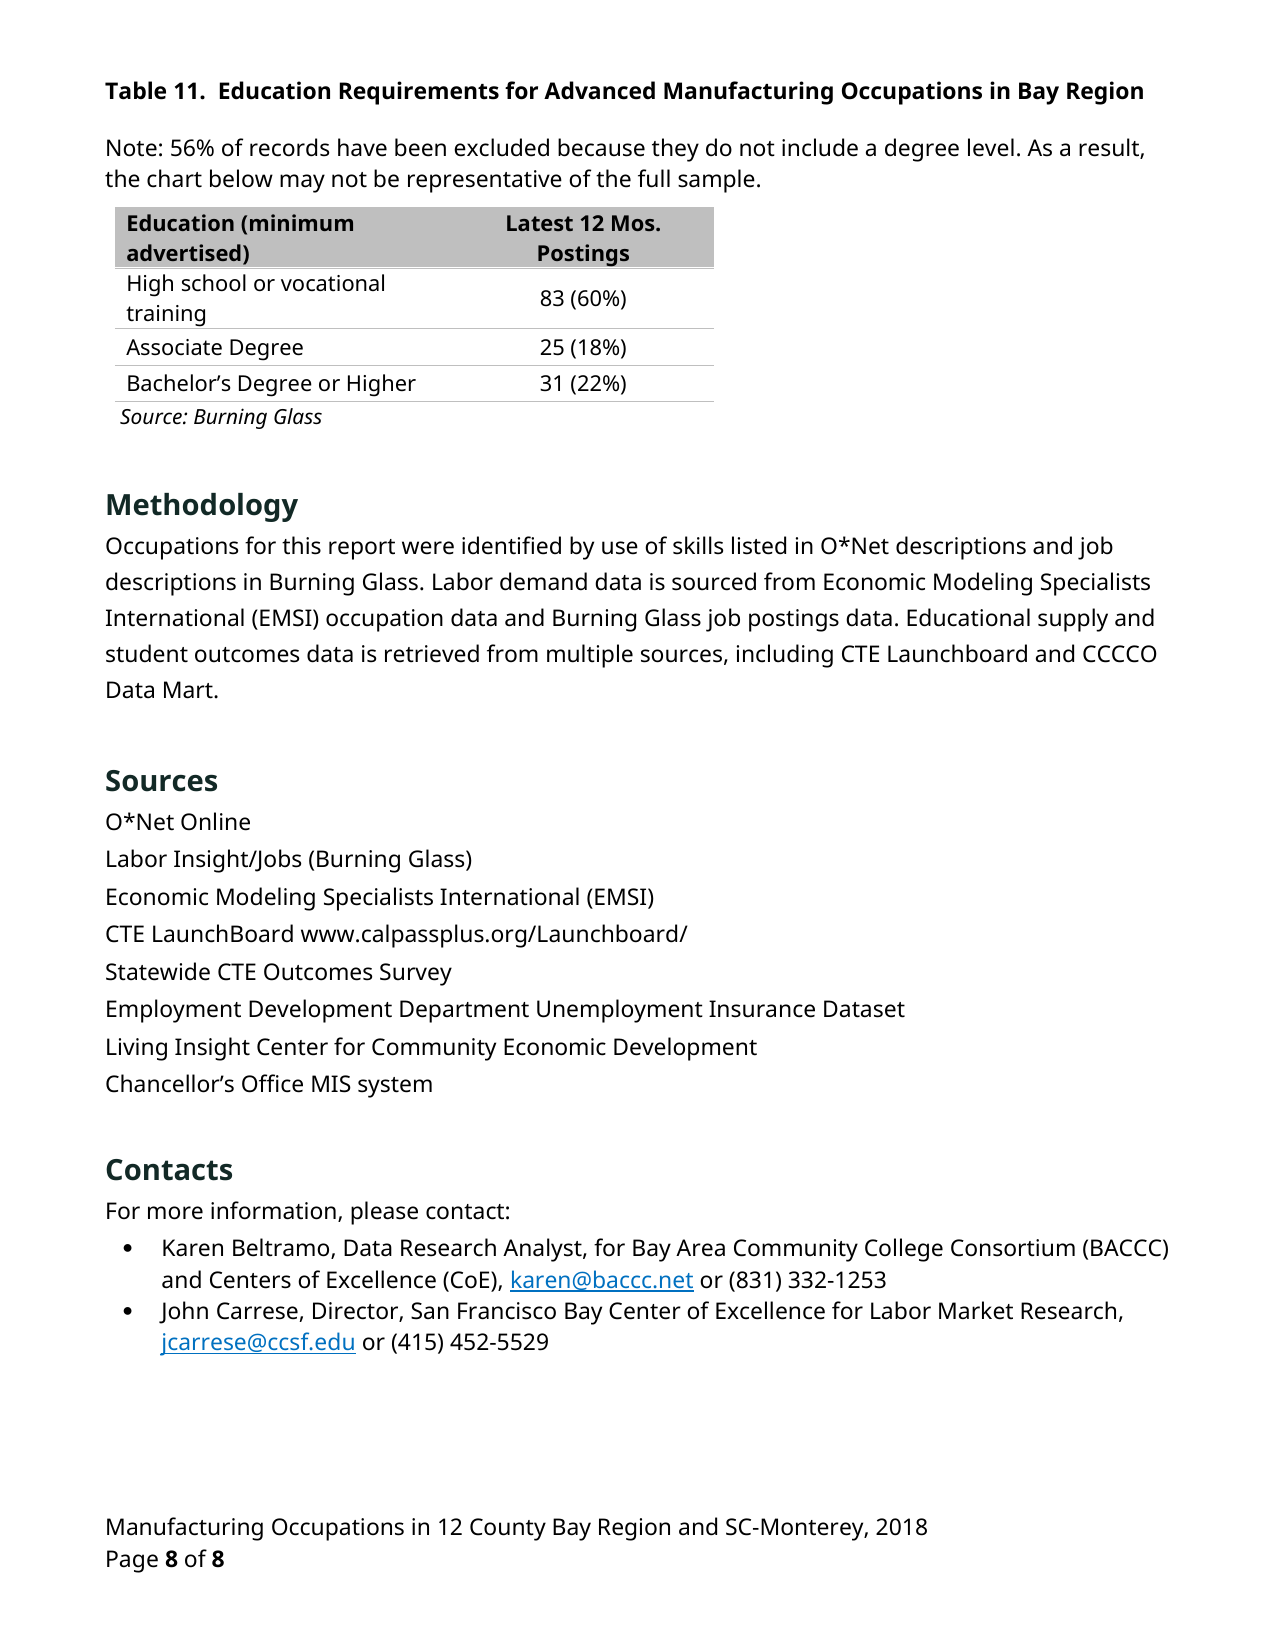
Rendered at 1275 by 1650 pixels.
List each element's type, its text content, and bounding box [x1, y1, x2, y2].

text Employment Development Department Unemployment Insurance Dataset [105, 993, 1170, 1024]
table_cell High school or vocational training [115, 269, 452, 328]
table_cell Bachelor’s Degree or Higher [115, 366, 452, 401]
table_cell 25 (18%) [452, 329, 714, 364]
text CTE LaunchBoard www.calpassplus.org/Launchboard/ [105, 918, 1170, 949]
table_cell 31 (22%) [452, 366, 714, 401]
table_cell Associate Degree [115, 329, 452, 364]
subtitle Methodology [105, 484, 1170, 524]
subtitle Contacts [105, 1149, 1170, 1189]
table_header Education (minimum advertised) [115, 208, 452, 267]
list John Carrese, Director, San Francisco Bay Center of Excellence for Labor Market Research, jcarrese@ccsf.edu or (415) 452-5529 [124, 1295, 1170, 1357]
text Occupations for this report were identified by use of skills listed in O*Net descriptions and job descriptions in Burning Glass. Labor demand data is sourced from Economic Modeling Specialists International (EMSI) occupation data and Burning Glass job postings data. Educational supply and student outcomes data is retrieved from multiple sources, including CTE Launchboard and CCCCO Data Mart. [105, 530, 1170, 705]
text Statewide CTE Outcomes Survey [105, 956, 1170, 987]
text Chancellor’s Office MIS system [105, 1068, 1170, 1099]
list Karen Beltramo, Data Research Analyst, for Bay Area Community College Consortium (BACCC) and Centers of Excellence (CoE), karen@baccc.net or (831) 332-1253 [124, 1232, 1170, 1295]
text Economic Modeling Specialists International (EMSI) [105, 881, 1170, 912]
text For more information, please contact: [105, 1195, 1170, 1226]
text O*Net Online [105, 806, 1170, 837]
text Labor Insight/Jobs (Burning Glass) [105, 843, 1170, 874]
text Table 11. Education Requirements for Advanced Manufacturing Occupations in Bay Region [105, 75, 1170, 106]
table_cell 83 (60%) [452, 269, 714, 328]
table_header Latest 12 Mos. Postings [452, 208, 714, 267]
text Note: 56% of records have been excluded because they do not include a degree level. As a result, the chart below may not be representative of the full sample. [105, 132, 1170, 194]
text Source: Burning Glass [120, 402, 1170, 430]
text Living Insight Center for Community Economic Development [105, 1031, 1170, 1062]
subtitle Sources [105, 760, 1170, 799]
